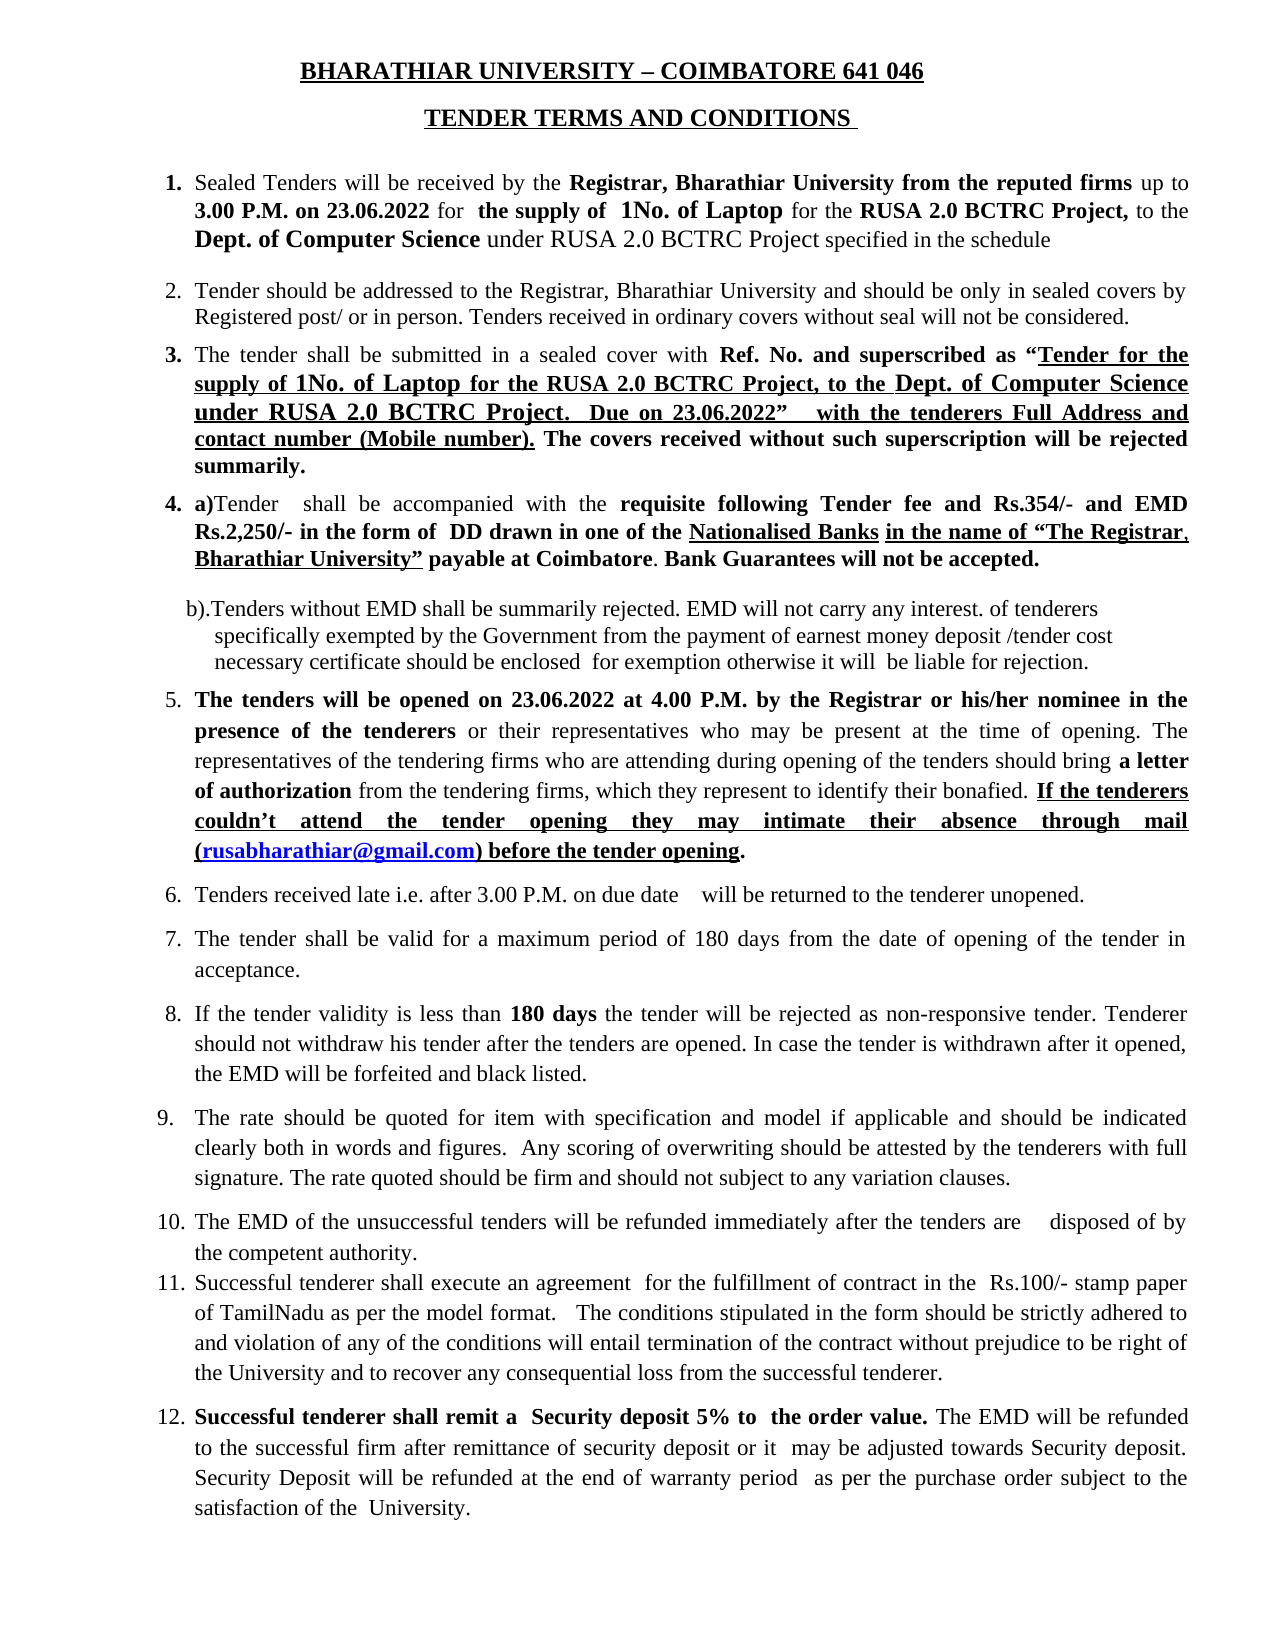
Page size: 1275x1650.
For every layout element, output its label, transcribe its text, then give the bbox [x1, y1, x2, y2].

text TENDER TERMS AND CONDITIONS [150, 103, 1125, 132]
list Successful tenderer shall remit a Security deposit 5% to the order value. The EMD will be refunded to the successful firm after remittance of security deposit or it may be adjusted towards Security deposit. Security Deposit will be refunded at the end of warranty period as per the purchase order subject to the satisfaction of the University. [157, 1403, 1189, 1520]
list The tender shall be valid for a maximum period of 180 days from the date of opening of the tender in acceptance. [165, 926, 1189, 982]
list Tender should be addressed to the Registrar, Bharathiar University and should be only in sealed covers by Registered post/ or in person. Tenders received in ordinary covers without seal will not be considered. [165, 277, 1189, 329]
list Tenders received late i.e. after 3.00 P.M. on due date will be returned to the tenderer unopened. [165, 882, 1189, 908]
text BHARATHIAR UNIVERSITY – COIMBATORE 641 046 [225, 56, 1125, 85]
list The tenders will be opened on 23.06.2022 at 4.00 P.M. by the Registrar or his/her nominee in the presence of the tenderers or their representatives who may be present at the time of opening. The representatives of the tendering firms who are attending during opening of the tenders should bring a letter of authorization from the tendering firms, which they represent to identify their bonafied. If the tenderers couldn’t attend the tender opening they may intimate their absence through mail (rusabharathiar@gmail.com) before the tender opening. [165, 687, 1189, 864]
list a)Tender shall be accompanied with the requisite following Tender fee and Rs.354/- and EMD Rs.2,250/- in the form of DD drawn in one of the Nationalised Banks in the name of “The Registrar, Bharathiar University” payable at Coimbatore. Bank Guarantees will not be accepted. [165, 490, 1189, 572]
list The EMD of the unsuccessful tenders will be refunded immediately after the tenders are disposed of by the competent authority. [157, 1208, 1189, 1265]
list Sealed Tenders will be received by the Registrar, Bharathiar University from the reputed firms up to 3.00 P.M. on 23.06.2022 for the supply of 1No. of Laptop for the RUSA 2.0 BCTRC Project, to the Dept. of Computer Science under RUSA 2.0 BCTRC Project specified in the schedule [165, 169, 1189, 253]
list If the tender validity is less than 180 days the tender will be rejected as non-responsive tender. Tenderer should not withdraw his tender after the tenders are opened. In case the tender is withdrawn after it opened, the EMD will be forfeited and black listed. [165, 1000, 1189, 1086]
list The tender shall be submitted in a sealed cover with Ref. No. and superscribed as “Tender for the supply of 1No. of Laptop for the RUSA 2.0 BCTRC Project, to the Dept. of Computer Science under RUSA 2.0 BCTRC Project. Due on 23.06.2022” with the tenderers Full Address and contact number (Mobile number). The covers received without such superscription will be rejected summarily. [165, 342, 1189, 478]
list The rate should be quoted for item with specification and model if applicable and should be indicated clearly both in words and figures. Any scoring of overwriting should be attested by the tenderers with full signature. The rate quoted should be firm and should not subject to any variation clauses. [157, 1104, 1189, 1191]
list specifically exempted by the Government from the payment of earnest money deposit /tender cost [169, 622, 1125, 648]
list necessary certificate should be enclosed for exemption otherwise it will be liable for rejection. [169, 648, 1191, 674]
list Successful tenderer shall execute an agreement for the fulfillment of contract in the Rs.100/- stamp paper of TamilNadu as per the model format. The conditions stipulated in the form should be strictly adhered to and violation of any of the conditions will entail termination of the contract without prejudice to be right of the University and to recover any consequential loss from the successful tenderer. [157, 1269, 1189, 1386]
list b).Tenders without EMD shall be summarily rejected. EMD will not carry any interest. of tenderers [169, 596, 1191, 622]
